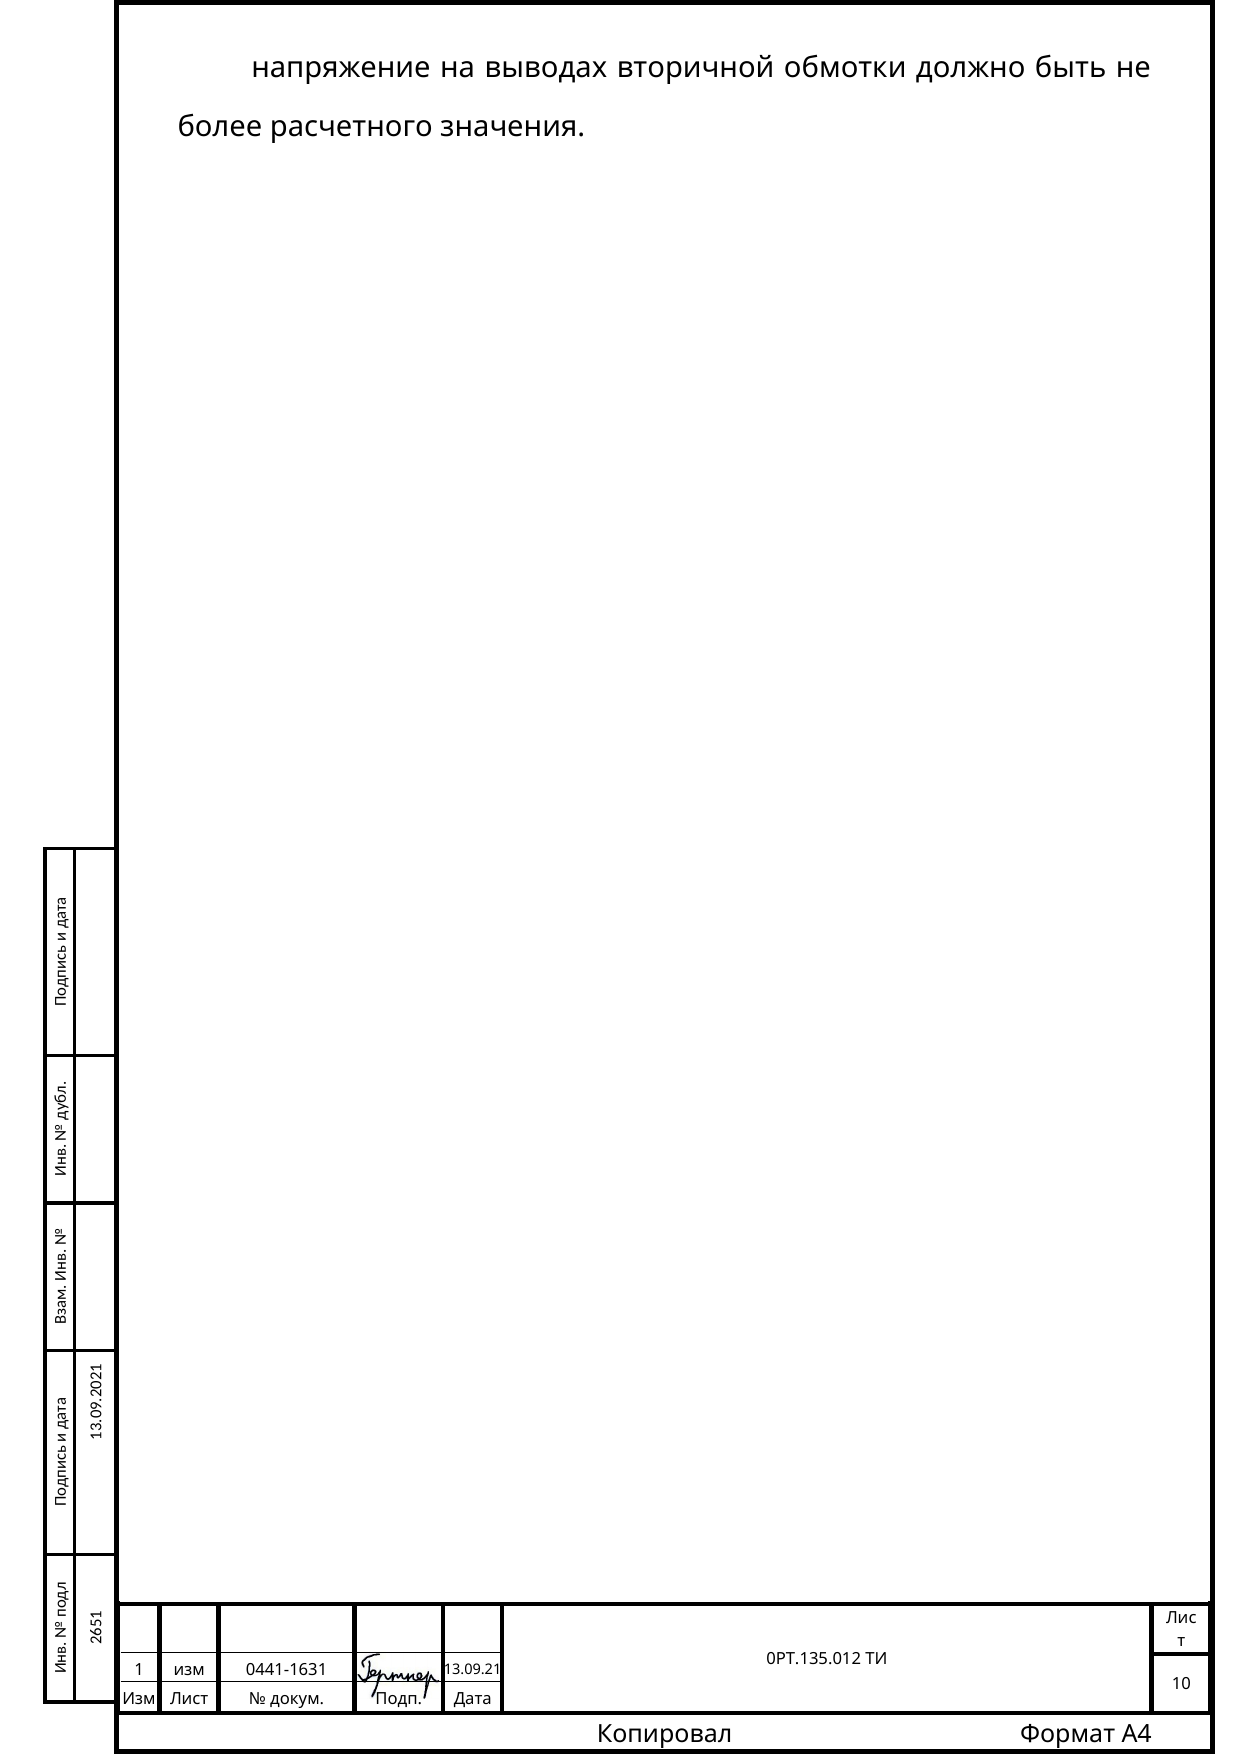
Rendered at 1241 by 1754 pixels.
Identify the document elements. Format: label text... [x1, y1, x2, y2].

picture [357, 1682, 440, 1699]
picture [357, 1653, 440, 1681]
text напряжение на выводах вторичной обмотки должно быть не более расчетного значения. [177, 46, 1152, 145]
